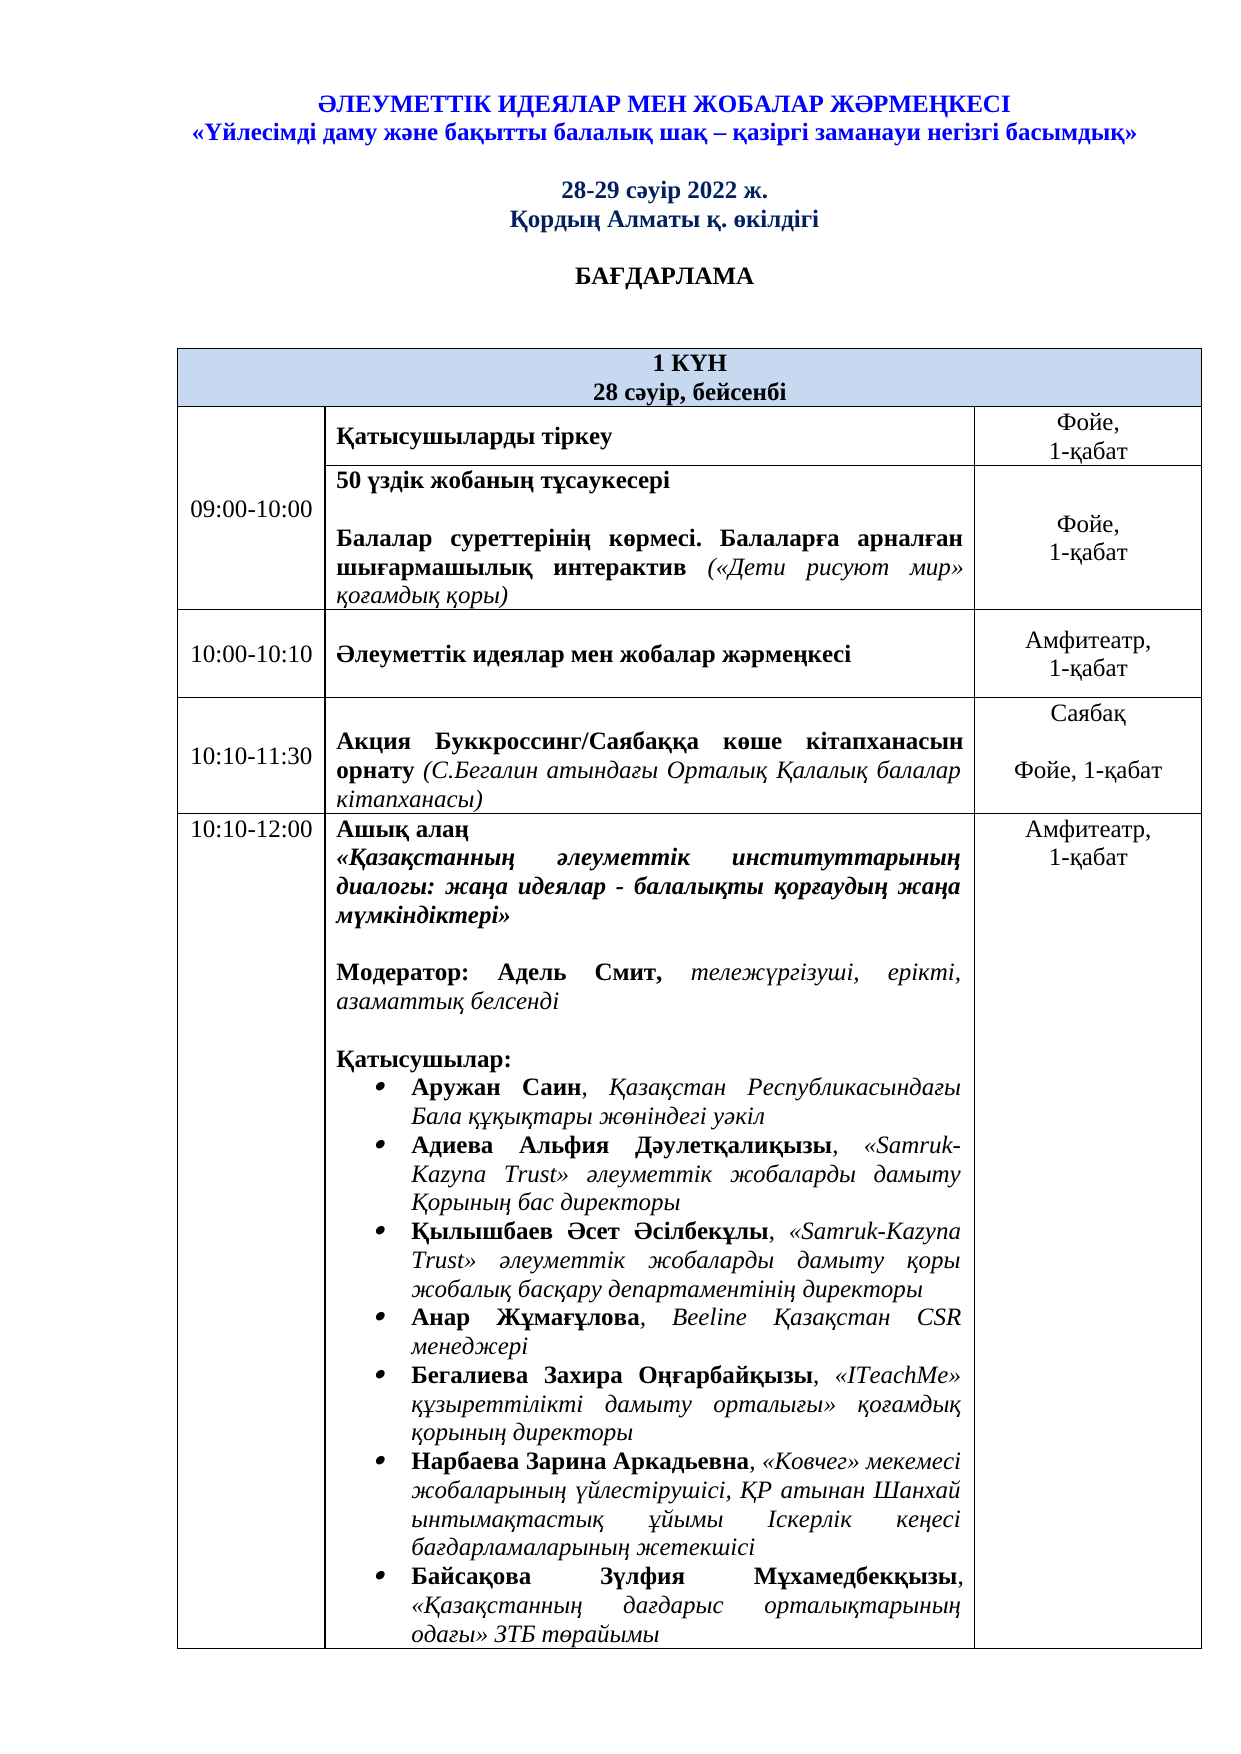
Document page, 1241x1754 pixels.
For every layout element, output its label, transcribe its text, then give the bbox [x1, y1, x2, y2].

table_cell Әлеуметтік идеялар мен жобалар жәрмеңкесі [326, 610, 974, 697]
text Қордың Алматы қ. өкілдігі [177, 204, 1152, 232]
table_cell 10:10-12:00 [178, 814, 324, 1647]
table_cell Акция Буккроссинг/Саябаққа көше кітапханасын орнату (С.Бегалин атындағы Орталық Қалалық балалар кітапханасы) [326, 698, 974, 813]
table_cell Фойе, 1-қабат [975, 407, 1201, 464]
text БАҒДАРЛАМА [177, 261, 1152, 290]
table_cell Қатысушыларды тіркеу [326, 407, 974, 464]
table_cell Амфитеатр, 1-қабат [975, 610, 1201, 697]
text 28-29 сәуір 2022 ж. [177, 175, 1152, 204]
table_cell 09:00-10:00 [178, 407, 324, 609]
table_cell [326, 814, 974, 1647]
table_cell Саябақ Фойе, 1-қабат [975, 698, 1201, 813]
table_cell 10:10-11:30 [178, 698, 324, 813]
table_cell Фойе, 1-қабат [975, 466, 1201, 609]
table_cell 10:00-10:10 [178, 610, 324, 697]
text ӘЛЕУМЕТТІК ИДЕЯЛАР МЕН ЖОБАЛАР ЖӘРМЕҢКЕСІ [177, 89, 1152, 117]
table_cell Амфитеатр, 1-қабат [975, 814, 1201, 1647]
text «Үйлесімді даму және бақытты балалық шақ – қазіргі заманауи негізгі басымдық» [177, 117, 1152, 146]
table_cell 50 үздік жобаның тұсаукесері Балалар суреттерінің көрмесі. Балаларға арналған шығармашылық интерактив («Дети рисуют мир» қоғамдық қоры) [326, 466, 974, 609]
table_header 1 КҮН 28 сәуір, бейсенбі [178, 349, 1201, 406]
